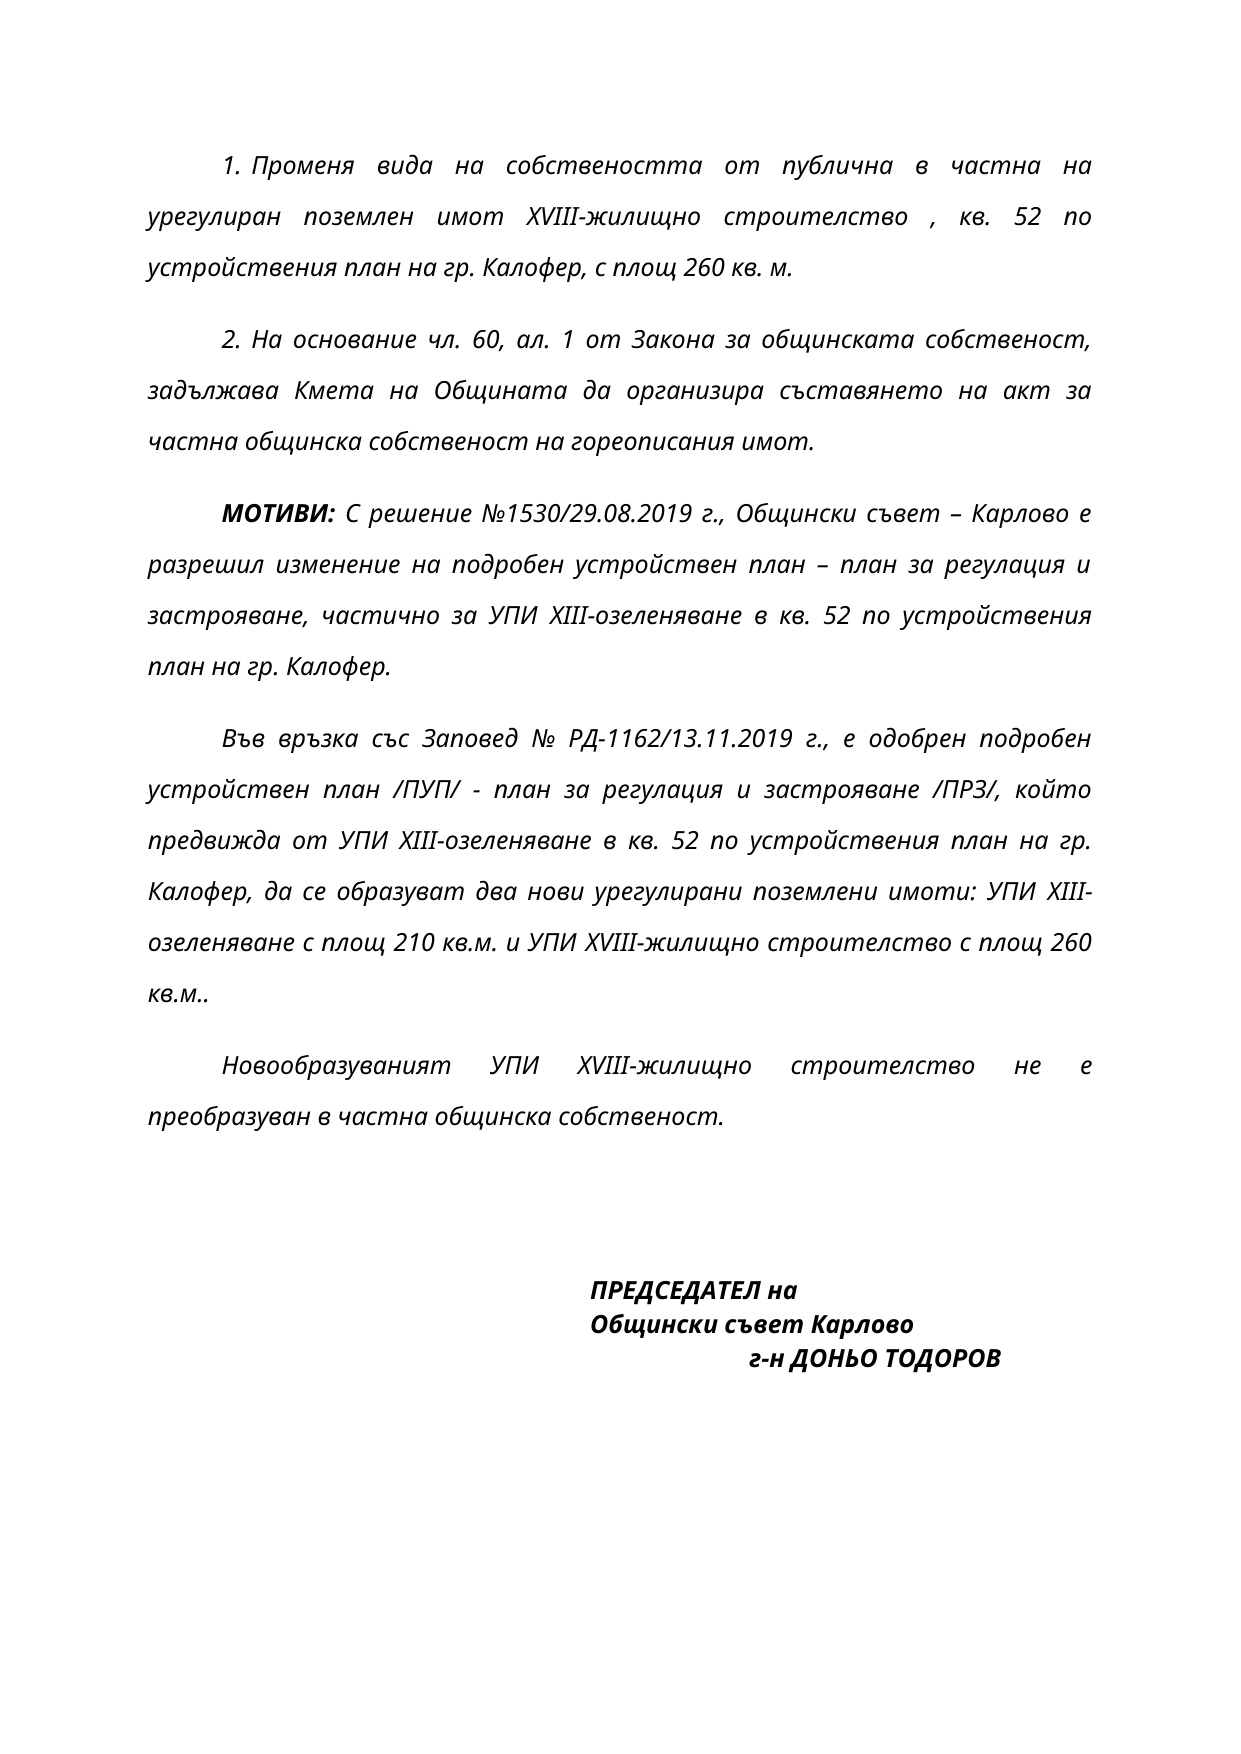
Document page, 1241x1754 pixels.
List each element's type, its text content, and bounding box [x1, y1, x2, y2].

text ПРЕДСЕДАТЕЛ на [590, 1273, 1093, 1307]
text Във връзка със Заповед № РД-1162/13.11.2019 г., е одобрен подробен устройствен план /ПУП/ - план за регулация и застрояване /ПРЗ/, който предвижда от УПИ XIII-озеленяване в кв. 52 по устройствения план на гр. Калофер, да се образуват два нови урегулирани поземлени имоти: УПИ XIII-озеленяване с площ 210 кв.м. и УПИ XVIII-жилищно строителство с площ 260 кв.м.. [148, 721, 1093, 1010]
list На основание чл. 60, ал. 1 от Закона за общинската собственост, задължава Кмета на Общината да организира съставянето на акт за частна общинска собственост на гореописания имот. [148, 322, 1093, 458]
list Променя вида на собствеността от публична в частна на урегулиран поземлен имот XVIII-жилищно строителство , кв. 52 по устройствения план на гр. Калофер, с площ 260 кв. м. [148, 148, 1093, 284]
text г-н ДОНЬО ТОДОРОВ [148, 1341, 1093, 1375]
text МОТИВИ: С решение №1530/29.08.2019 г., Общински съвет – Карлово е разрешил изменение на подробен устройствен план – план за регулация и застрояване, частично за УПИ XIII-озеленяване в кв. 52 по устройствения план на гр. Калофер. [148, 496, 1093, 683]
text Общински съвет Карлово [590, 1307, 1093, 1341]
text Новообразуваният УПИ XVIII-жилищно строителство не е преобразуван в частна общинска собственост. [148, 1048, 1093, 1133]
